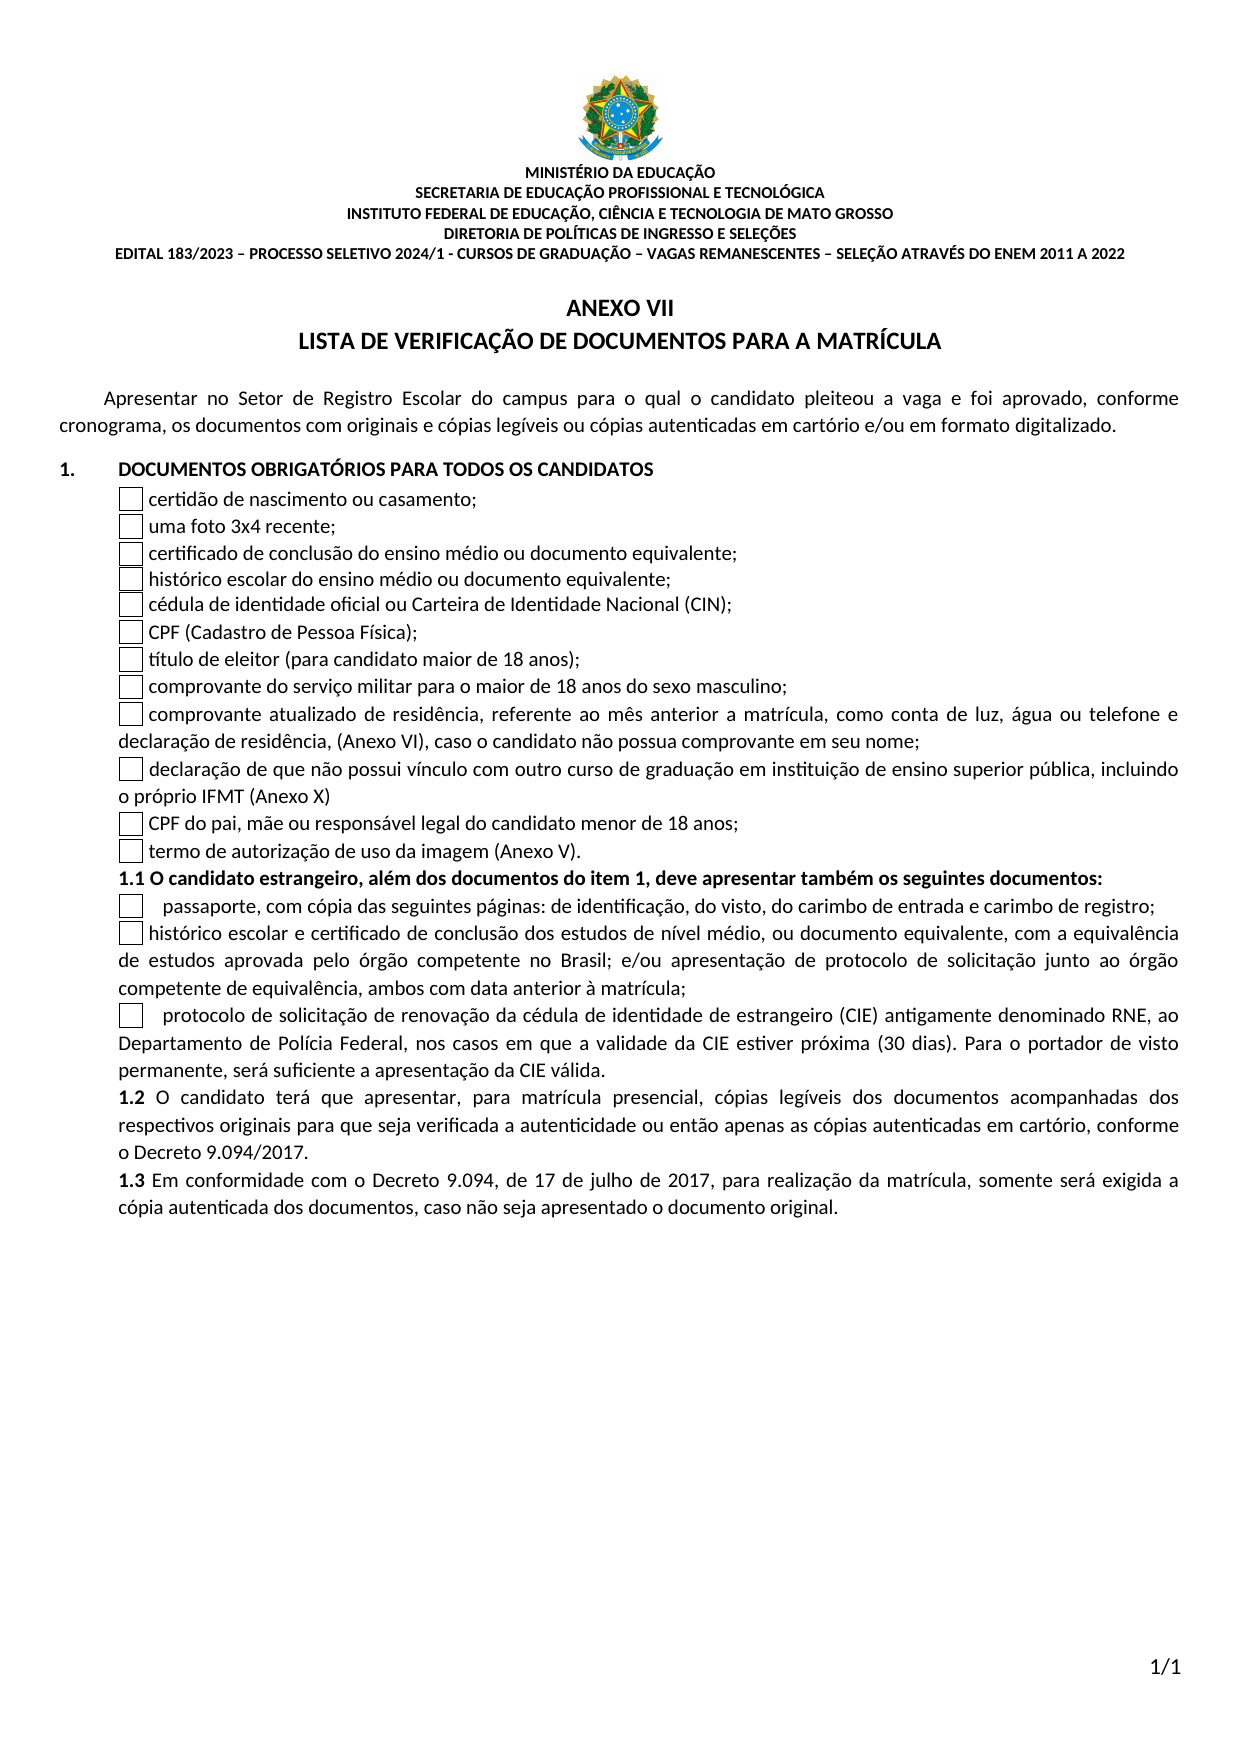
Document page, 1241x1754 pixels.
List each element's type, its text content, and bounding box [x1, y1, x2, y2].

list certidão de nascimento ou casamento; [118, 486, 1181, 511]
text uma foto 3x4 recente; [118, 513, 1181, 539]
text histórico escolar e certificado de conclusão dos estudos de nível médio, ou documento equivalente, com a equivalência de estudos aprovada pelo órgão competente no Brasil; e/ou apresentação de protocolo de solicitação junto ao órgão competente de equivalência, ambos com data anterior à matrícula; [118, 920, 1181, 1000]
text CPF do pai, mãe ou responsável legal do candidato menor de 18 anos; [118, 811, 1181, 836]
text declaração de que não possui vínculo com outro curso de graduação em instituição de ensino superior pública, incluindo o próprio IFMT (Anexo X) [118, 756, 1181, 809]
text 1.2 O candidato terá que apresentar, para matrícula presencial, cópias legíveis dos documentos acompanhadas dos respectivos originais para que seja verificada a autenticidade ou então apenas as cópias autenticadas em cartório, conforme o Decreto 9.094/2017. [118, 1084, 1181, 1165]
text termo de autorização de uso da imagem (Anexo V). [118, 838, 1181, 863]
text certificado de conclusão do ensino médio ou documento equivalente; [118, 541, 1152, 566]
picture [575, 73, 666, 163]
text histórico escolar do ensino médio ou documento equivalente; [118, 566, 1152, 591]
text LISTA DE VERIFICAÇÃO DE DOCUMENTOS PARA A MATRÍCULA [59, 325, 1181, 355]
text protocolo de solicitação de renovação da cédula de identidade de estrangeiro (CIE) antigamente denominado RNE, ao Departamento de Polícia Federal, nos casos em que a validade da CIE estiver próxima (30 dias). Para o portador de visto permanente, será suficiente a apresentação da CIE válida. [118, 1002, 1181, 1083]
text Apresentar no Setor de Registro Escolar do campus para o qual o candidato pleiteou a vaga e foi aprovado, conforme cronograma, os documentos com originais e cópias legíveis ou cópias autenticadas em cartório e/ou em formato digitalizado. [59, 385, 1181, 438]
text ANEXO VII [59, 292, 1181, 322]
text passaporte, com cópia das seguintes páginas: de identificação, do visto, do carimbo de entrada e carimbo de registro; [118, 893, 1181, 918]
text comprovante do serviço militar para o maior de 18 anos do sexo masculino; [118, 674, 1181, 699]
text 1.1 O candidato estrangeiro, além dos documentos do item 1, deve apresentar também os seguintes documentos: [59, 865, 1181, 891]
text cédula de identidade oficial ou Carteira de Identidade Nacional (CIN); [118, 591, 1181, 617]
list DOCUMENTOS OBRIGATÓRIOS PARA TODOS OS CANDIDATOS [59, 457, 1181, 482]
text 1.3 Em conformidade com o Decreto 9.094, de 17 de julho de 2017, para realização da matrícula, somente será exigida a cópia autenticada dos documentos, caso não seja apresentado o documento original. [118, 1167, 1181, 1219]
text comprovante atualizado de residência, referente ao mês anterior a matrícula, como conta de luz, água ou telefone e declaração de residência, (Anexo VI), caso o candidato não possua comprovante em seu nome; [118, 701, 1181, 754]
text CPF (Cadastro de Pessoa Física); [118, 619, 1181, 644]
text título de eleitor (para candidato maior de 18 anos); [118, 646, 1181, 672]
